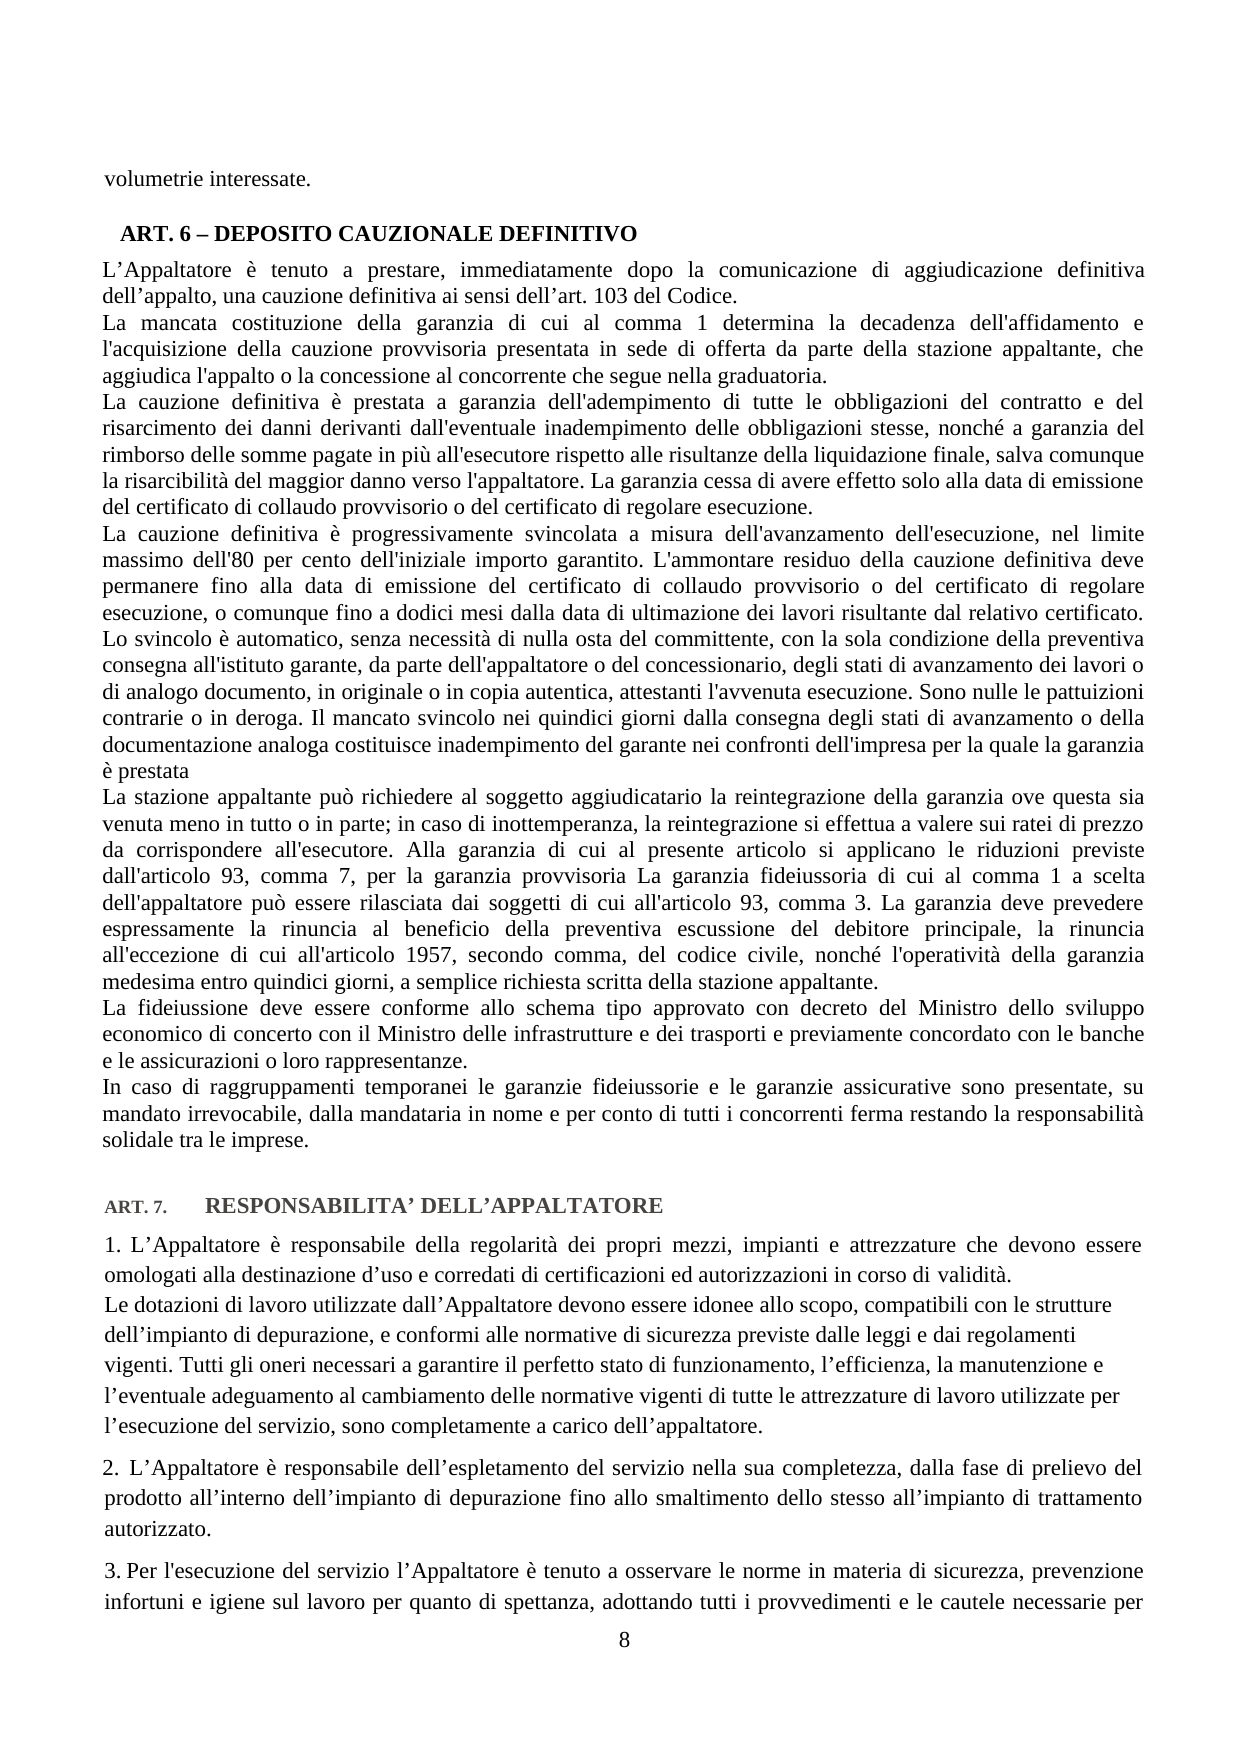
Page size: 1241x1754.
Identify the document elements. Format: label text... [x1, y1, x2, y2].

text In caso di raggruppamenti temporanei le garanzie fideiussorie e le garanzie assicurative sono presentate, su mandato irrevocabile, dalla mandataria in nome e per conto di tutti i concorrenti ferma restando la responsabilità solidale tra le imprese. [102, 1073, 1146, 1152]
text La mancata costituzione della garanzia di cui al comma 1 determina la decadenza dell'affidamento e l'acquisizione della cauzione provvisoria presentata in sede di offerta da parte della stazione appaltante, che aggiudica l'appalto o la concessione al concorrente che segue nella graduatoria. [102, 309, 1146, 388]
text La cauzione definitiva è prestata a garanzia dell'adempimento di tutte le obbligazioni del contratto e del risarcimento dei danni derivanti dall'eventuale inadempimento delle obbligazioni stesse, nonché a garanzia del rimborso delle somme pagate in più all'esecutore rispetto alle risultanze della liquidazione finale, salva comunque la risarcibilità del maggior danno verso l'appaltatore. La garanzia cessa di avere effetto solo alla data di emissione del certificato di collaudo provvisorio o del certificato di regolare esecuzione. [102, 388, 1146, 520]
text La cauzione definitiva è progressivamente svincolata a misura dell'avanzamento dell'esecuzione, nel limite massimo dell'80 per cento dell'iniziale importo garantito. L'ammontare residuo della cauzione definitiva deve permanere fino alla data di emissione del certificato di collaudo provvisorio o del certificato di regolare esecuzione, o comunque fino a dodici mesi dalla data di ultimazione dei lavori risultante dal relativo certificato. Lo svincolo è automatico, senza necessità di nulla osta del committente, con la sola condizione della preventiva consegna all'istituto garante, da parte dell'appaltatore o del concessionario, degli stati di avanzamento dei lavori o di analogo documento, in originale o in copia autentica, attestanti l'avvenuta esecuzione. Sono nulle le pattuizioni contrarie o in deroga. Il mancato svincolo nei quindici giorni dalla consegna degli stati di avanzamento o della documentazione analoga costituisce inadempimento del garante nei confronti dell'impresa per la quale la garanzia è prestata [102, 520, 1146, 783]
text Le dotazioni di lavoro utilizzate dall’Appaltatore devono essere idonee allo scopo, compatibili con le strutture dell’impianto di depurazione, e conformi alle normative di sicurezza previste dalle leggi e dai regolamenti vigenti. Tutti gli oneri necessari a garantire il perfetto stato di funzionamento, l’efficienza, la manutenzione e l’eventuale adeguamento al cambiamento delle normative vigenti di tutte le attrezzature di lavoro utilizzate per l’esecuzione del servizio, sono completamente a carico dell’appaltatore. [104, 1291, 1146, 1438]
subtitle ART. 6 – DEPOSITO CAUZIONALE DEFINITIVO [120, 220, 1146, 246]
text ART. 7. RESPONSABILITA’ DELL’APPALTATORE [104, 1193, 1146, 1219]
text La stazione appaltante può richiedere al soggetto aggiudicatario la reintegrazione della garanzia ove questa sia venuta meno in tutto o in parte; in caso di inottemperanza, la reintegrazione si effettua a valere sui ratei di prezzo da corrispondere all'esecutore. Alla garanzia di cui al presente articolo si applicano le riduzioni previste dall'articolo 93, comma 7, per la garanzia provvisoria La garanzia fideiussoria di cui al comma 1 a scelta dell'appaltatore può essere rilasciata dai soggetti di cui all'articolo 93, comma 3. La garanzia deve prevedere espressamente la rinuncia al beneficio della preventiva escussione del debitore principale, la rinuncia all'eccezione di cui all'articolo 1957, secondo comma, del codice civile, nonché l'operatività della garanzia medesima entro quindici giorni, a semplice richiesta scritta della stazione appaltante. [102, 783, 1146, 994]
text L’Appaltatore è tenuto a prestare, immediatamente dopo la comunicazione di aggiudicazione definitiva dell’appalto, una cauzione definitiva ai sensi dell’art. 103 del Codice. [102, 256, 1146, 309]
list L’Appaltatore è responsabile dell’espletamento del servizio nella sua completezza, dalla fase di prelievo del prodotto all’interno dell’impianto di depurazione fino allo smaltimento dello stesso all’impianto di trattamento autorizzato. [102, 1454, 1144, 1541]
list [104, 1557, 1144, 1614]
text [104, 164, 1146, 191]
text La fideiussione deve essere conforme allo schema tipo approvato con decreto del Ministro dello sviluppo economico di concerto con il Ministro delle infrastrutture e dei trasporti e previamente concordato con le banche e le assicurazioni o loro rappresentanze. [102, 994, 1146, 1073]
list L’Appaltatore è responsabile della regolarità dei propri mezzi, impianti e attrezzature che devono essere omologati alla destinazione d’uso e corredati di certificazioni ed autorizzazioni in corso di validità. [104, 1231, 1144, 1287]
